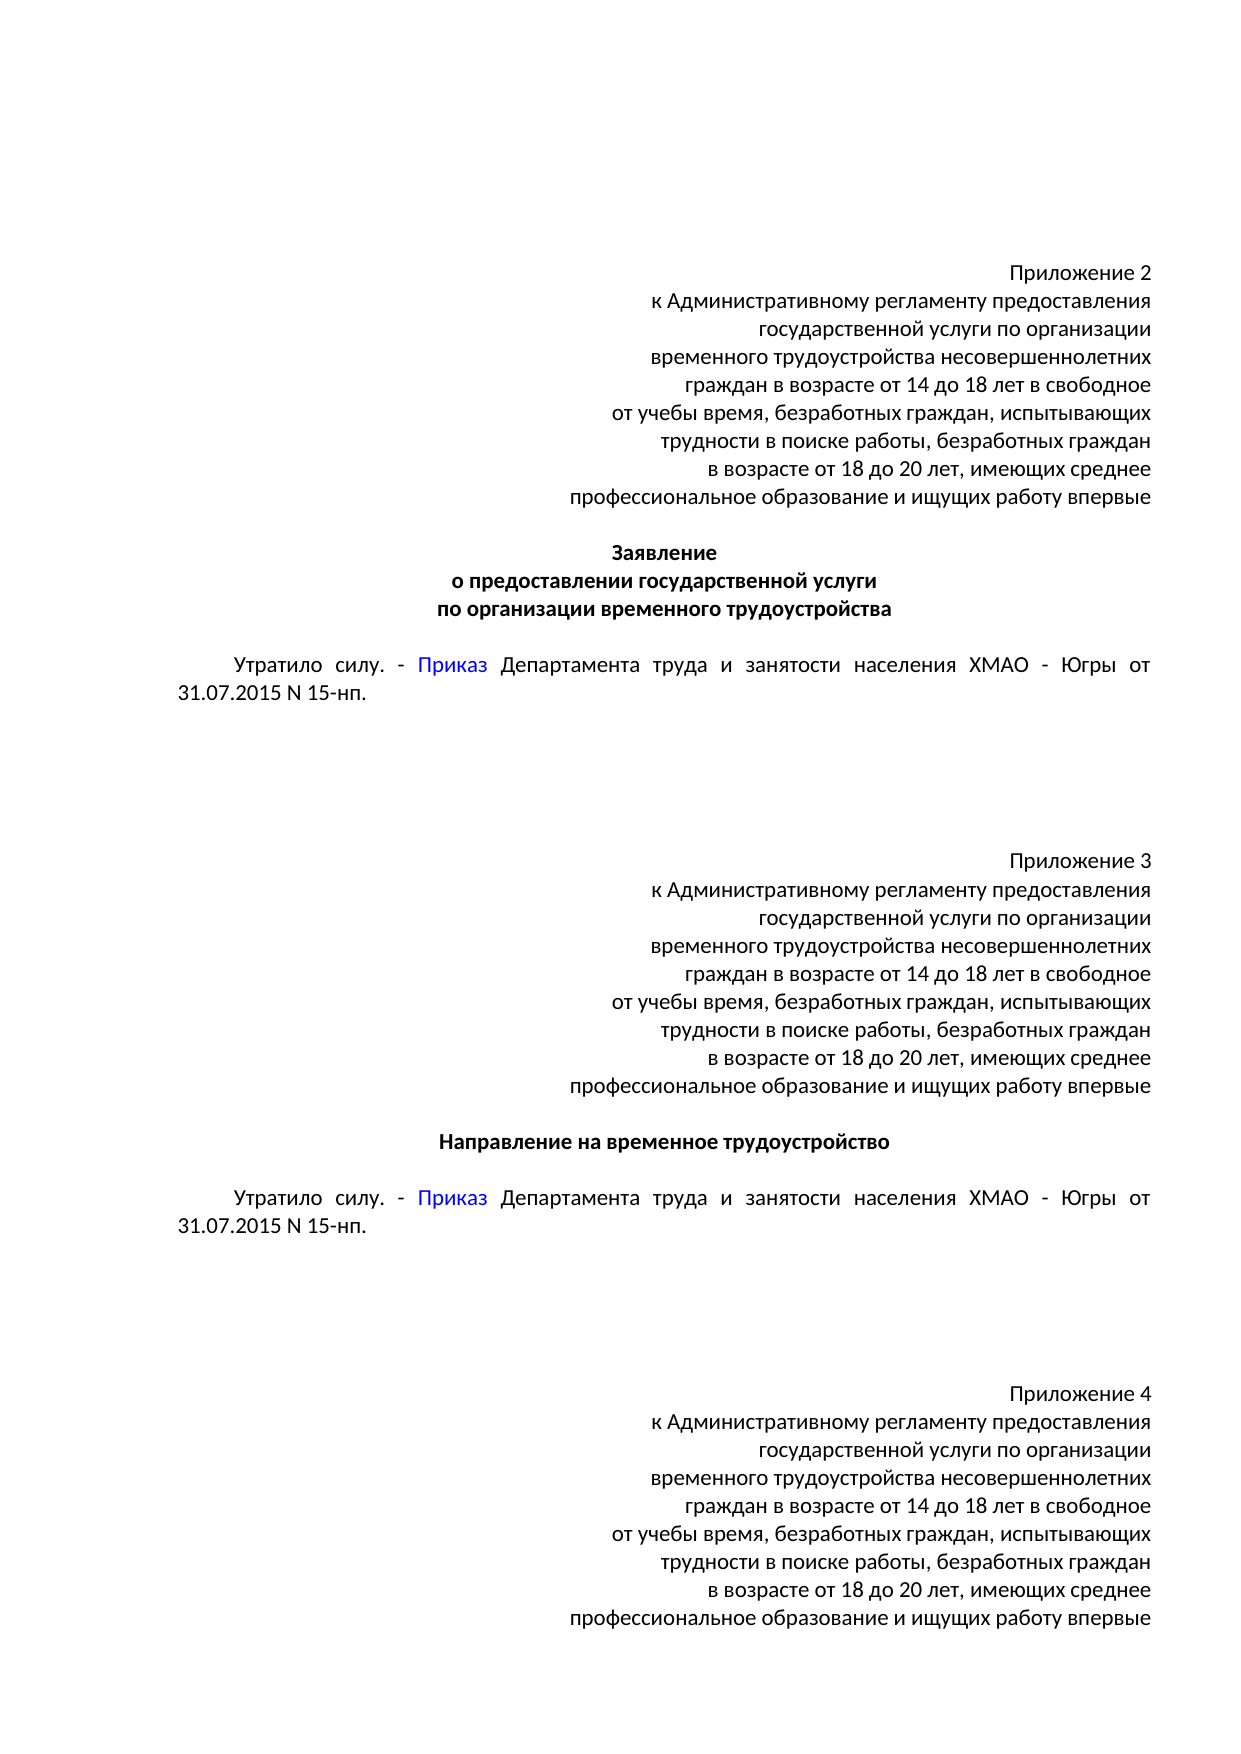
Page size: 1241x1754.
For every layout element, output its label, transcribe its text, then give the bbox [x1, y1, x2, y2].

text государственной услуги по организации [177, 314, 1152, 342]
text к Административному регламенту предоставления [177, 286, 1152, 314]
text от учебы время, безработных граждан, испытывающих [177, 987, 1152, 1015]
text в возрасте от 18 до 20 лет, имеющих среднее [177, 1043, 1152, 1071]
title о предоставлении государственной услуги [177, 566, 1152, 594]
text Приложение 2 [177, 258, 1152, 286]
text временного трудоустройства несовершеннолетних [177, 1463, 1152, 1491]
text профессиональное образование и ищущих работу впервые [177, 482, 1152, 510]
text Приложение 3 [177, 847, 1152, 875]
text в возрасте от 18 до 20 лет, имеющих среднее [177, 1575, 1152, 1603]
text временного трудоустройства несовершеннолетних [177, 342, 1152, 370]
text к Административному регламенту предоставления [177, 1407, 1152, 1435]
text трудности в поиске работы, безработных граждан [177, 1015, 1152, 1043]
text от учебы время, безработных граждан, испытывающих [177, 1519, 1152, 1547]
text Утратило силу. - Приказ Департамента труда и занятости населения ХМАО - Югры от 31.07.2015 N 15-нп. [177, 1183, 1152, 1239]
text граждан в возрасте от 14 до 18 лет в свободное [177, 959, 1152, 987]
text Приложение 4 [177, 1379, 1152, 1407]
text государственной услуги по организации [177, 1435, 1152, 1463]
text профессиональное образование и ищущих работу впервые [177, 1603, 1152, 1631]
text граждан в возрасте от 14 до 18 лет в свободное [177, 1491, 1152, 1519]
text в возрасте от 18 до 20 лет, имеющих среднее [177, 454, 1152, 482]
text государственной услуги по организации [177, 903, 1152, 931]
text временного трудоустройства несовершеннолетних [177, 931, 1152, 959]
text трудности в поиске работы, безработных граждан [177, 426, 1152, 454]
text трудности в поиске работы, безработных граждан [177, 1547, 1152, 1575]
title Заявление [177, 538, 1152, 566]
text от учебы время, безработных граждан, испытывающих [177, 398, 1152, 426]
title Направление на временное трудоустройство [177, 1127, 1152, 1155]
text Утратило силу. - Приказ Департамента труда и занятости населения ХМАО - Югры от 31.07.2015 N 15-нп. [177, 651, 1152, 707]
text граждан в возрасте от 14 до 18 лет в свободное [177, 370, 1152, 398]
title по организации временного трудоустройства [177, 594, 1152, 622]
text к Административному регламенту предоставления [177, 875, 1152, 903]
text профессиональное образование и ищущих работу впервые [177, 1071, 1152, 1099]
